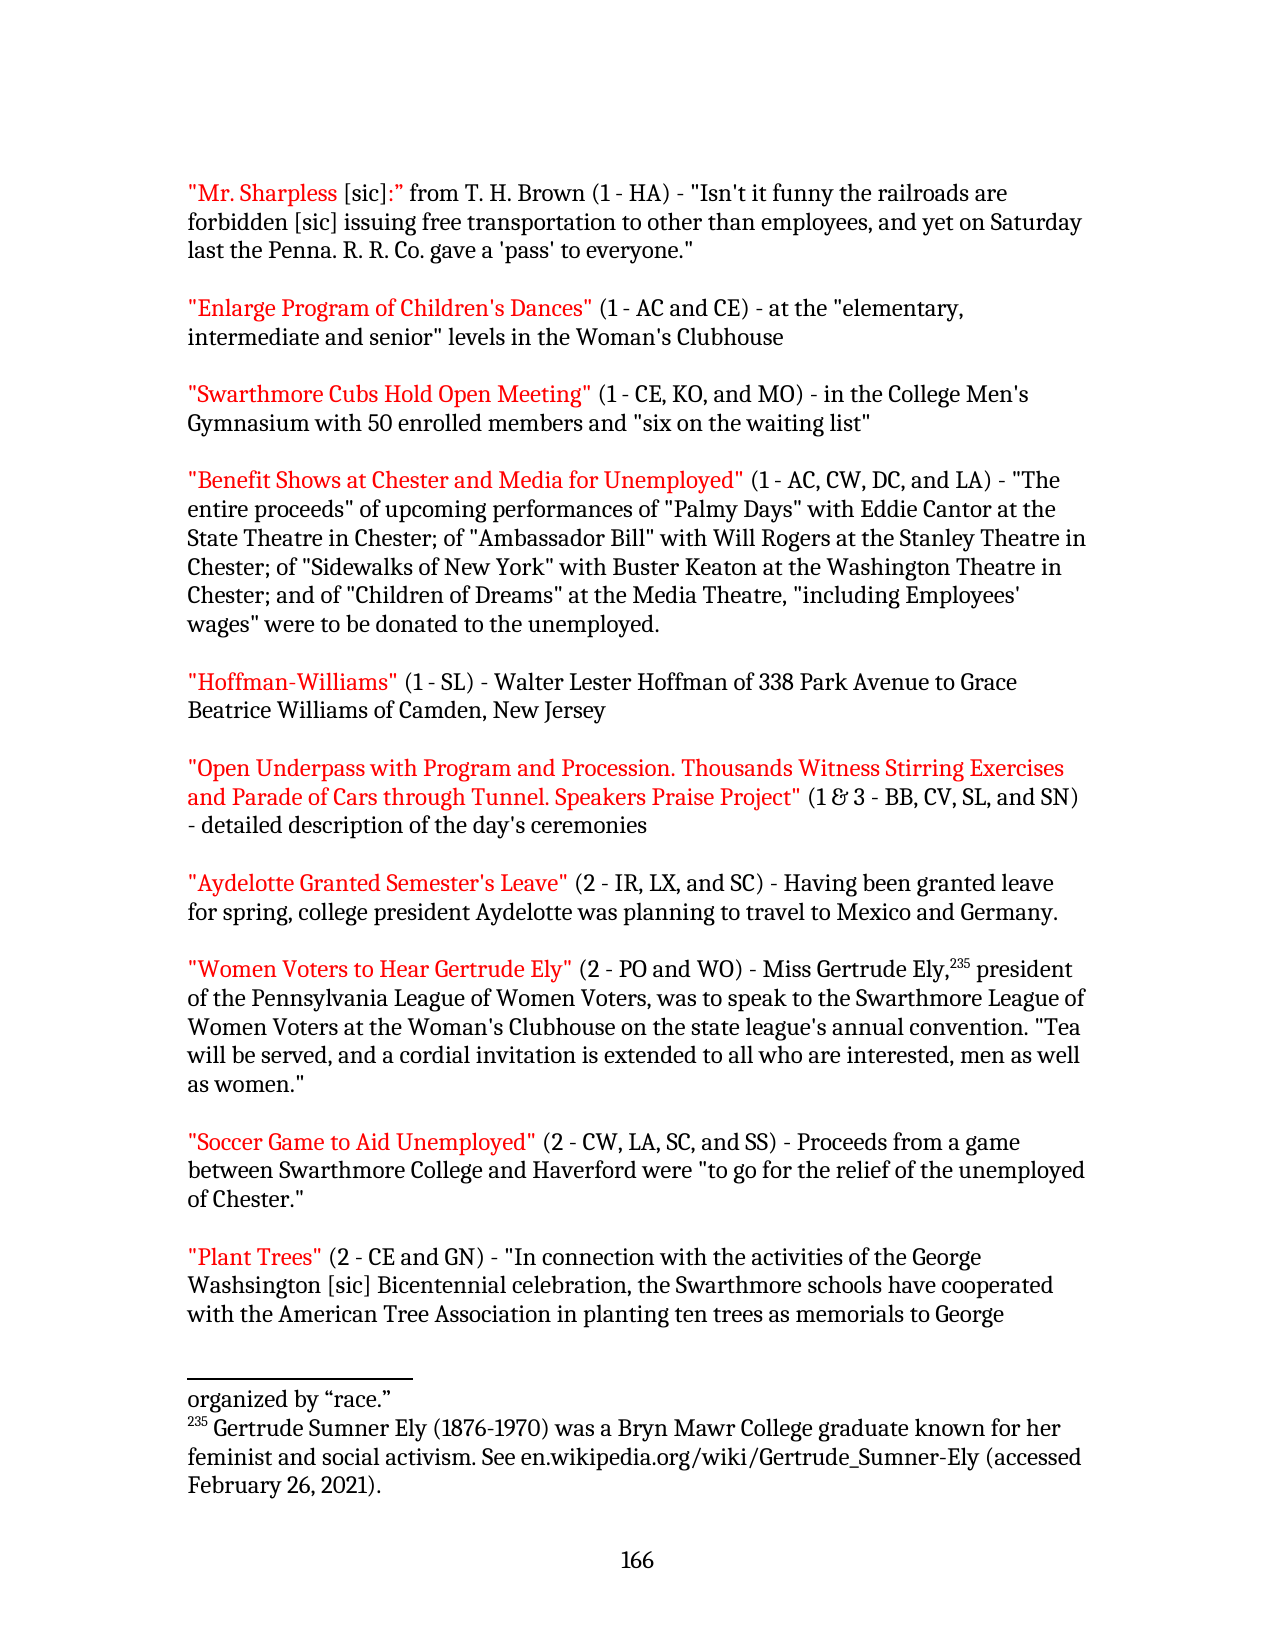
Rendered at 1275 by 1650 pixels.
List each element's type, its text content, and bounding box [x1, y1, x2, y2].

text "Soccer Game to Aid Unemployed" (2 - CW, LA, SC, and SS) - Proceeds from a game between Swarthmore College and Haverford were "to go for the relief of the unemployed of Chester." [187, 1127, 1087, 1214]
text "Enlarge Program of Children's Dances" (1 - AC and CE) - at the "elementary, intermediate and senior" levels in the Woman's Clubhouse [187, 294, 1087, 351]
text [187, 1242, 1087, 1329]
text "Open Underpass with Program and Procession. Thousands Witness Stirring Exercises and Parade of Cars through Tunnel. Speakers Praise Project" (1 & 3 - BB, CV, SL, and SN) - detailed description of the day's ceremonies [187, 754, 1087, 840]
text "Benefit Shows at Chester and Media for Unemployed" (1 - AC, CW, DC, and LA) - "The entire proceeds" of upcoming performances of "Palmy Days" with Eddie Cantor at the State Theatre in Chester; of "Ambassador Bill" with Will Rogers at the Stanley Theatre in Chester; of "Sidewalks of New York" with Buster Keaton at the Washington Theatre in Chester; and of "Children of Dreams" at the Media Theatre, "including Employees' wages" were to be donated to the unemployed. [187, 466, 1087, 639]
text "Hoffman-Williams" (1 - SL) - Walter Lester Hoffman of 338 Park Avenue to Grace Beatrice Williams of Camden, New Jersey [187, 667, 1087, 725]
text "Aydelotte Granted Semester's Leave" (2 - IR, LX, and SC) - Having been granted leave for spring, college president Aydelotte was planning to travel to Mexico and Germany. [187, 869, 1087, 926]
text "Mr. Sharpless [sic]:” from T. H. Brown (1 - HA) - "Isn't it funny the railroads are forbidden [sic] issuing free transportation to other than employees, and yet on Saturday last the Penna. R. R. Co. gave a 'pass' to everyone." [187, 179, 1087, 265]
text "Women Voters to Hear Gertrude Ely" (2 - PO and WO) - Miss Gertrude Ely, president of the Pennsylvania League of Women Voters, was to speak to the Swarthmore League of Women Voters at the Woman's Clubhouse on the state league's annual convention. "Tea will be served, and a cordial invitation is extended to all who are interested, men as well as women." [187, 955, 1087, 1099]
text "Swarthmore Cubs Hold Open Meeting" (1 - CE, KO, and MO) - in the College Men's Gymnasium with 50 enrolled members and "six on the waiting list" [187, 380, 1087, 437]
